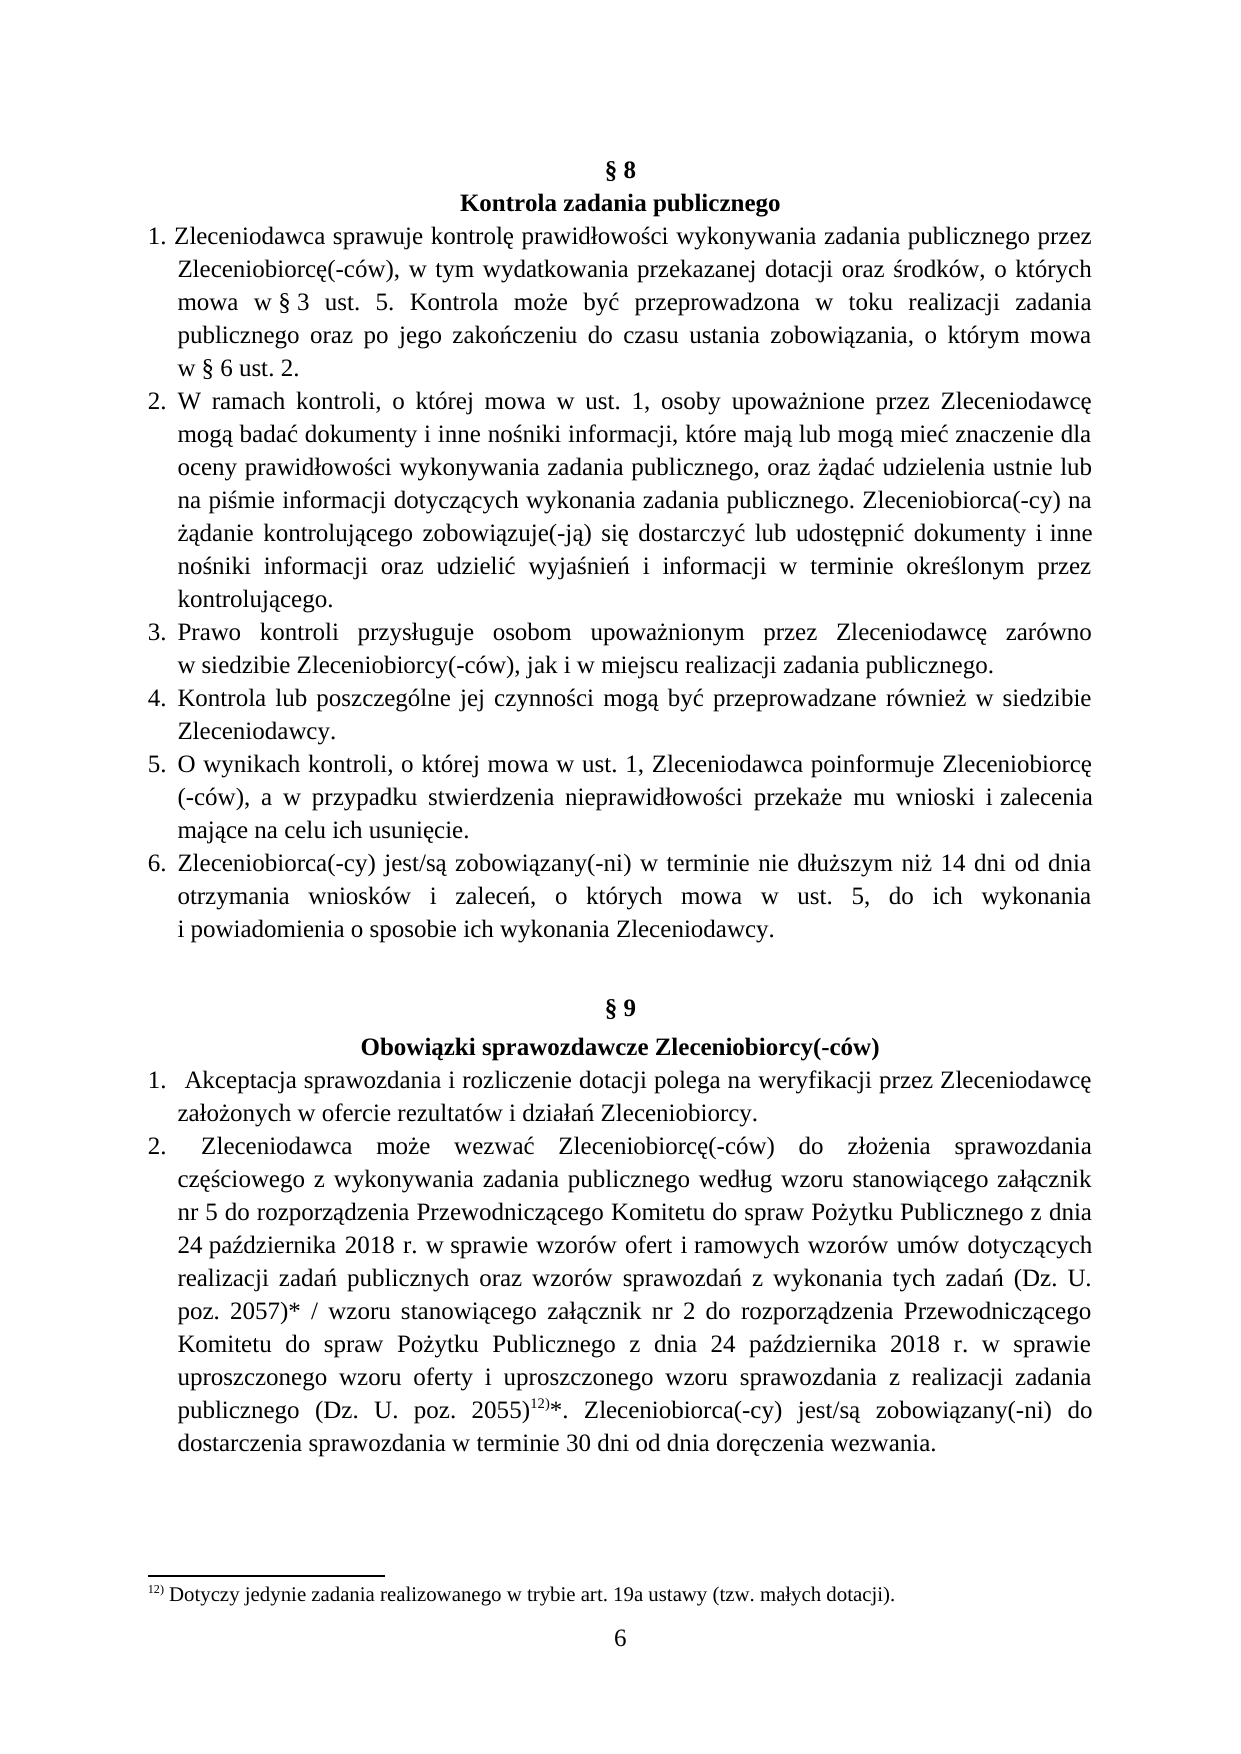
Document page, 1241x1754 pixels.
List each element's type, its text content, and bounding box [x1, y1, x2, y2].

list Zleceniodawca może wezwać Zleceniobiorcę(-ców) do złożenia sprawozdania częściowego z wykonywania zadania publicznego według wzoru stanowiącego załącznik nr 5 do rozporządzenia Przewodniczącego Komitetu do spraw Pożytku Publicznego z dnia 24 października 2018 r. w sprawie wzorów ofert i ramowych wzorów umów dotyczących realizacji zadań publicznych oraz wzorów sprawozdań z wykonania tych zadań (Dz. U. poz. 2057)* / wzoru stanowiącego załącznik nr 2 do rozporządzenia Przewodniczącego Komitetu do spraw Pożytku Publicznego z dnia 24 października 2018 r. w sprawie uproszczonego wzoru oferty i uproszczonego wzoru sprawozdania z realizacji zadania publicznego (Dz. U. poz. 2055))*. Zleceniobiorca(-cy) jest/są zobowiązany(-ni) do dostarczenia sprawozdania w terminie 30 dni od dnia doręczenia wezwania. [148, 1131, 1093, 1457]
list Kontrola lub poszczególne jej czynności mogą być przeprowadzane również w siedzibie Zleceniodawcy. [148, 683, 1093, 745]
list W ramach kontroli, o której mowa w ust. 1, osoby upoważnione przez Zleceniodawcę mogą badać dokumenty i inne nośniki informacji, które mają lub mogą mieć znaczenie dla oceny prawidłowości wykonywania zadania publicznego, oraz żądać udzielenia ustnie lub na piśmie informacji dotyczących wykonania zadania publicznego. Zleceniobiorca(-cy) na żądanie kontrolującego zobowiązuje(-ją) się dostarczyć lub udostępnić dokumenty i inne nośniki informacji oraz udzielić wyjaśnień i informacji w terminie określonym przez kontrolującego. [148, 386, 1093, 613]
list O wynikach kontroli, o której mowa w ust. 1, Zleceniodawca poinformuje Zleceniobiorcę (-ców), a w przypadku stwierdzenia nieprawidłowości przekaże mu wnioski i zalecenia mające na celu ich usunięcie. [148, 749, 1093, 844]
list Prawo kontroli przysługuje osobom upoważnionym przez Zleceniodawcę zarówno w siedzibie Zleceniobiorcy(-ców), jak i w miejscu realizacji zadania publicznego. [148, 617, 1093, 679]
text 1. Zleceniodawca sprawuje kontrolę prawidłowości wykonywania zadania publicznego przez Zleceniobiorcę(-ców), w tym wydatkowania przekazanej dotacji oraz środków, o których mowa w § 3 ust. 5. Kontrola może być przeprowadzona w toku realizacji zadania publicznego oraz po jego zakończeniu do czasu ustania zobowiązania, o którym mowa w § 6 ust. 2. [148, 221, 1093, 382]
list Akceptacja sprawozdania i rozliczenie dotacji polega na weryfikacji przez Zleceniodawcę założonych w ofercie rezultatów i działań Zleceniobiorcy. [148, 1065, 1093, 1127]
text § 8 [148, 155, 1093, 183]
subtitle Kontrola zadania publicznego [148, 188, 1093, 216]
subtitle § 9 [148, 993, 1093, 1021]
list Zleceniobiorca(-cy) jest/są zobowiązany(-ni) w terminie nie dłuższym niż 14 dni od dnia otrzymania wniosków i zaleceń, o których mowa w ust. 5, do ich wykonania i powiadomienia o sposobie ich wykonania Zleceniodawcy. [148, 848, 1093, 943]
subtitle Obowiązki sprawozdawcze Zleceniobiorcy(-ców) [148, 1032, 1093, 1061]
